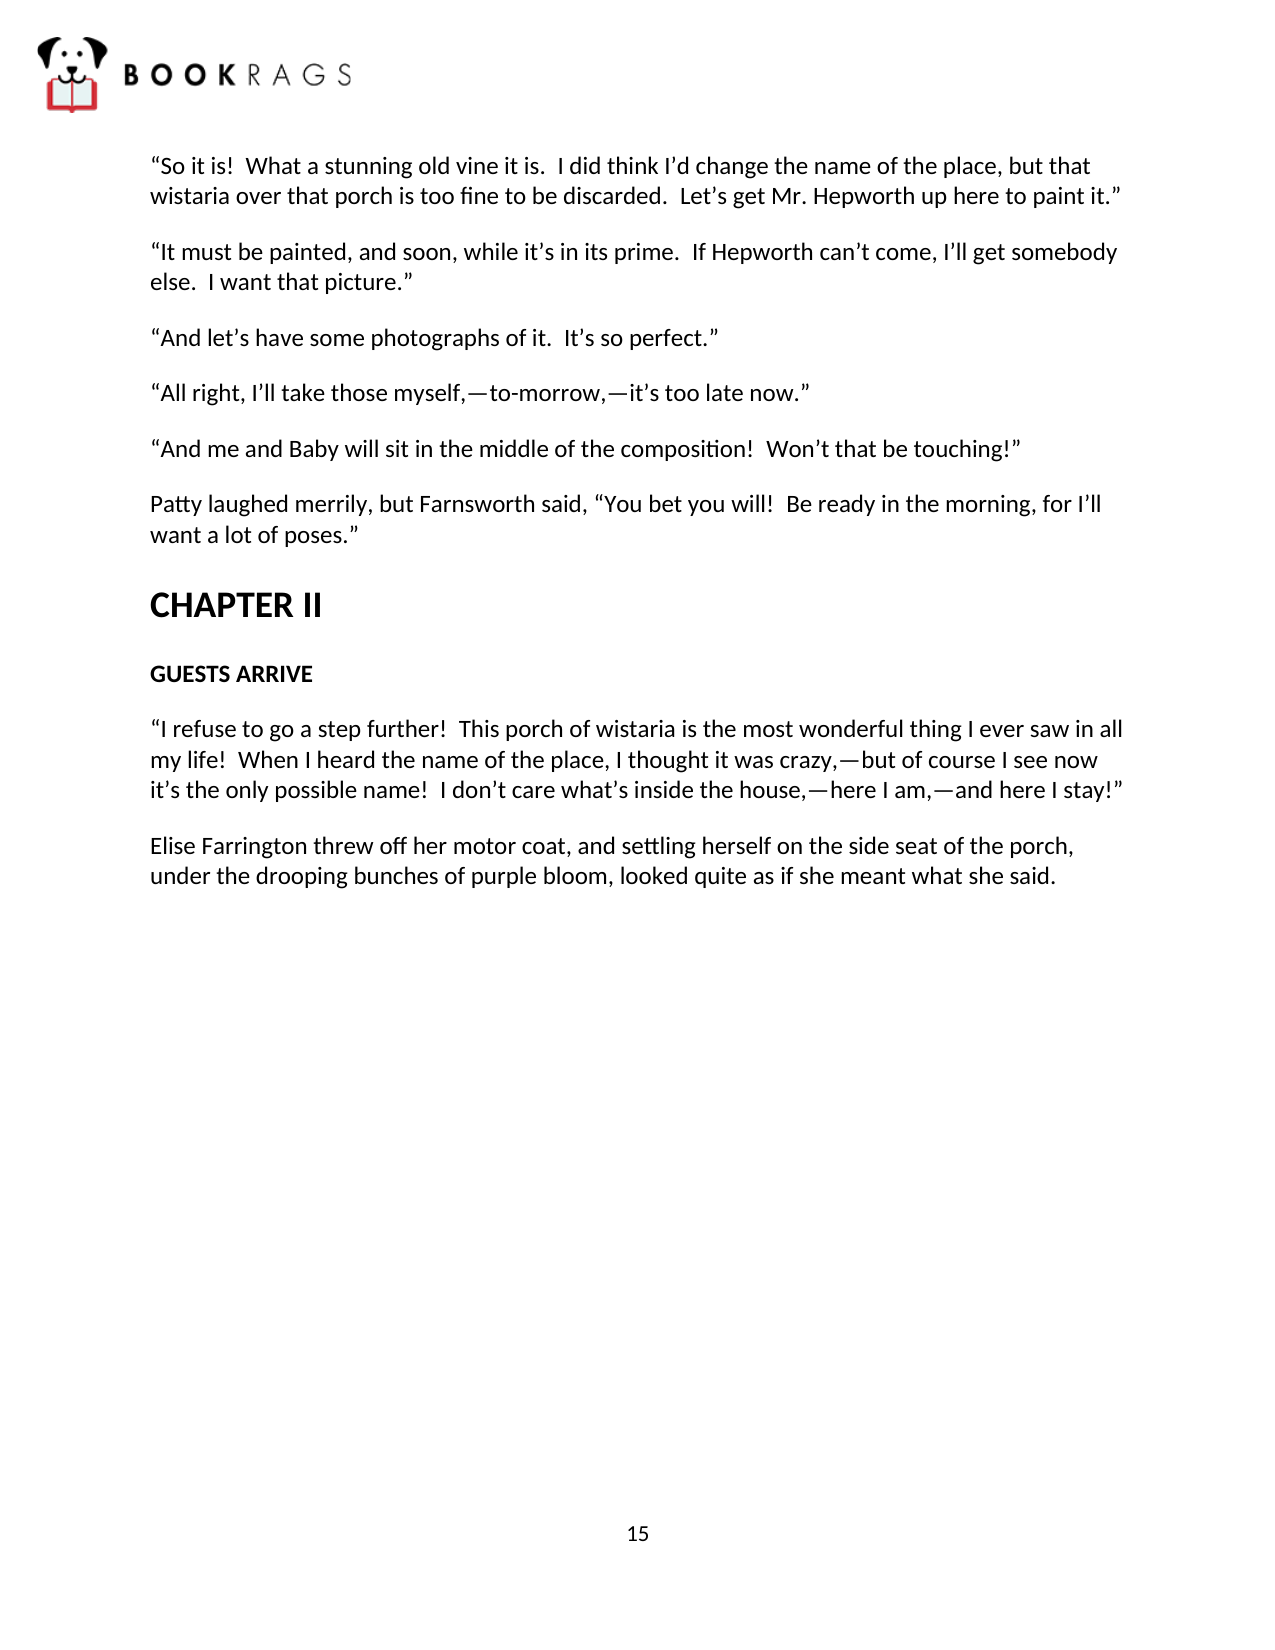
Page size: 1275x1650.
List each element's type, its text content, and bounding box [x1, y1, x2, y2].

picture [37, 37, 351, 113]
text Patty laughed merrily, but Farnsworth said, “You bet you will! Be ready in the morning, for I’ll want a lot of poses.” [150, 489, 1125, 550]
text CHAPTER II [150, 581, 1125, 627]
text “And let’s have some photographs of it. It’s so perfect.” [150, 322, 1125, 353]
text “So it is! What a stunning old vine it is. I did think I’d change the name of the place, but that wistaria over that porch is too fine to be discarded. Let’s get Mr. Hepworth up here to paint it.” [150, 150, 1125, 211]
text “I refuse to go a step further! This porch of wistaria is the most wonderful thing I ever saw in all my life! When I heard the name of the place, I thought it was crazy,—­but of course I see now it’s the only possible name! I don’t care what’s inside the house,—­here I am,—­and here I stay!” [150, 713, 1125, 805]
text “It must be painted, and soon, while it’s in its prime. If Hepworth can’t come, I’ll get somebody else. I want that picture.” [150, 236, 1125, 297]
text “All right, I’ll take those myself,—­to-morrow,—­it’s too late now.” [150, 378, 1125, 408]
text GUESTS ARRIVE [150, 658, 1125, 688]
text Elise Farrington threw off her motor coat, and settling herself on the side seat of the porch, under the drooping bunches of purple bloom, looked quite as if she meant what she said. [150, 830, 1125, 891]
text “And me and Baby will sit in the middle of the composition! Won’t that be touching!” [150, 433, 1125, 464]
